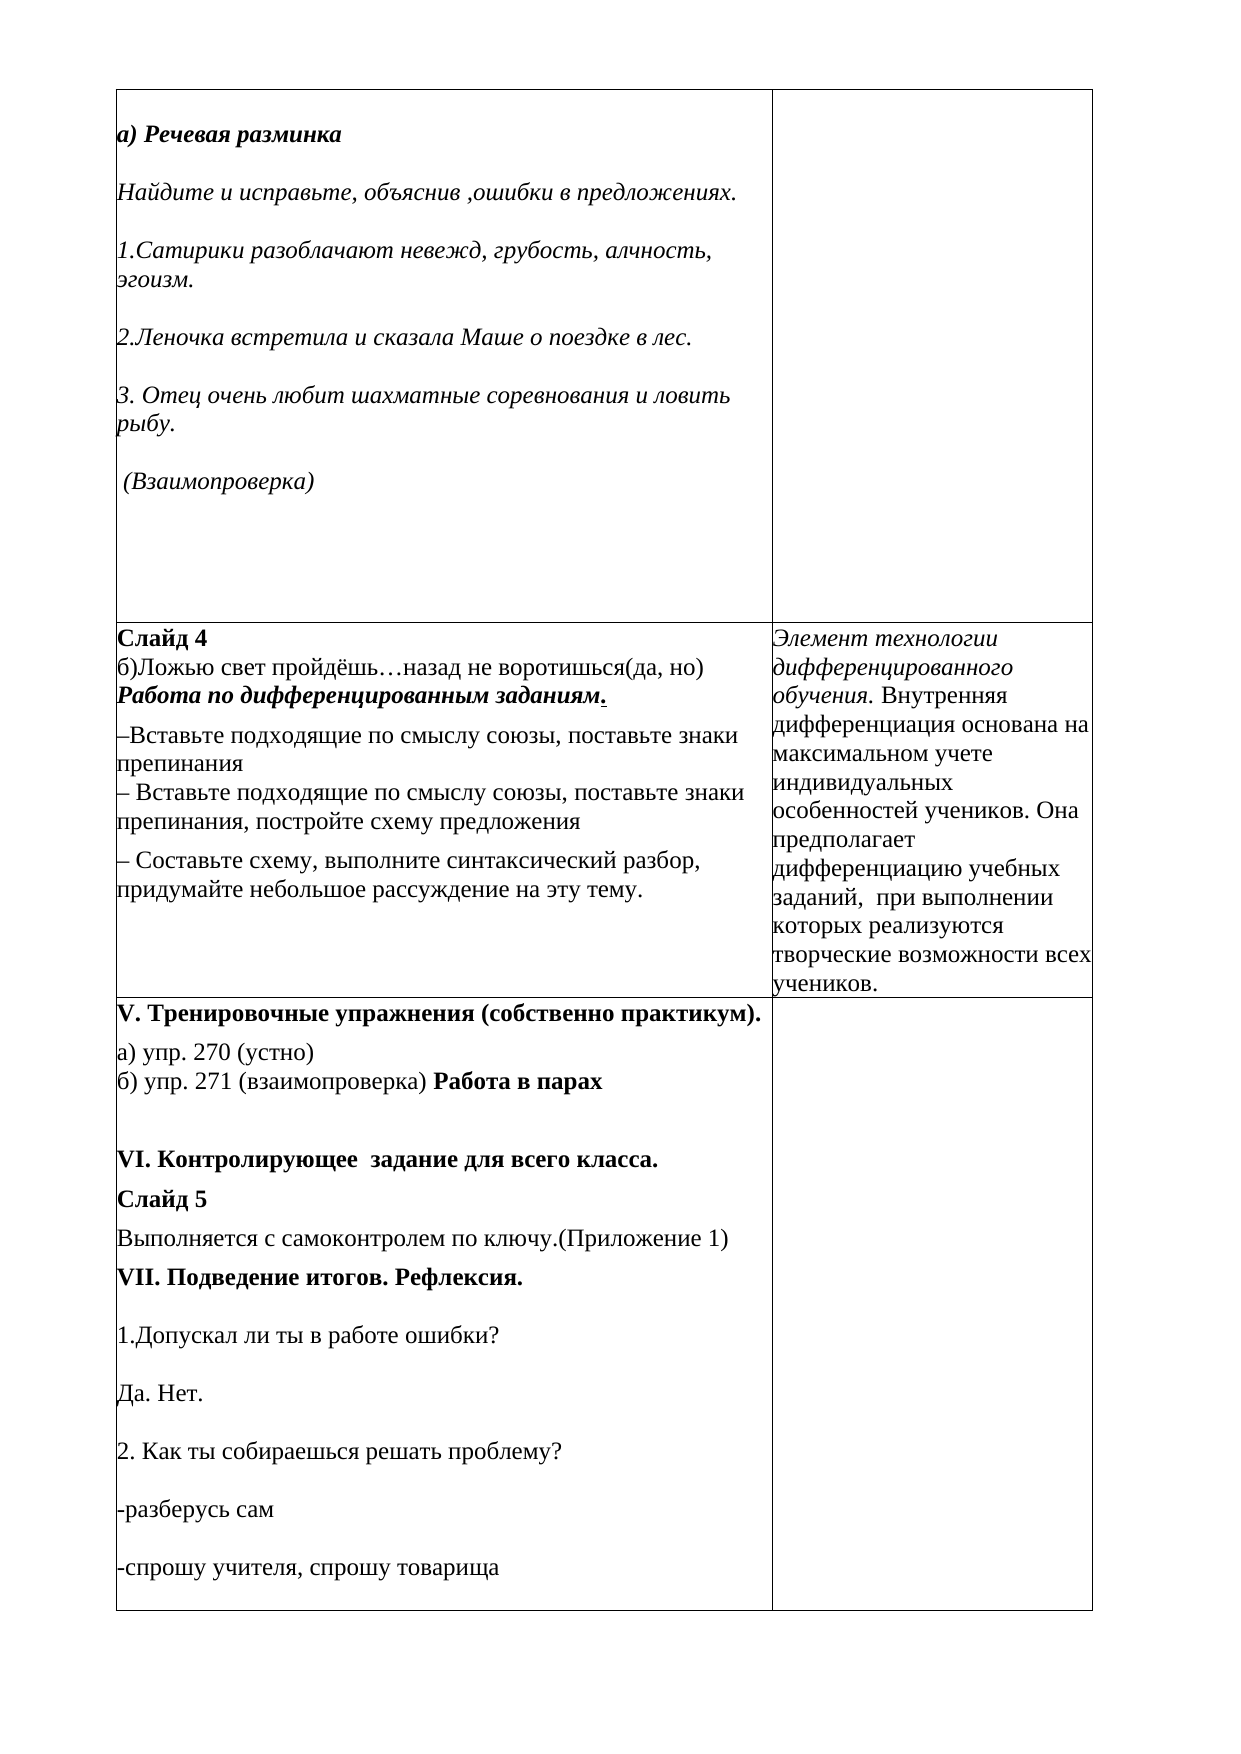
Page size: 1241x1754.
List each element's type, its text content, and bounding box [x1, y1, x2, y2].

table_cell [117, 90, 772, 621]
table_cell [773, 998, 1092, 1609]
table_cell Слайд 4 б)Ложью свет пройдёшь…назад не воротишься(да, но) Работа по дифференцированным заданиям. –Вставьте подходящие по смыслу союзы, поставьте знаки препинания – Вставьте подходящие по смыслу союзы, поставьте знаки препинания, постройте схему предложения – Составьте схему, выполните синтаксический разбор, придумайте небольшое рассуждение на эту тему. [117, 623, 772, 997]
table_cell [117, 998, 772, 1609]
table_cell Элемент технологии дифференцированного обучения. Внутренняя дифференциация основана на максимальном учете индивидуальных особенностей учеников. Она предполагает дифференциацию учебных заданий, при выполнении которых реализуются творческие возможности всех учеников. [773, 623, 1092, 997]
table_cell [773, 90, 1092, 621]
